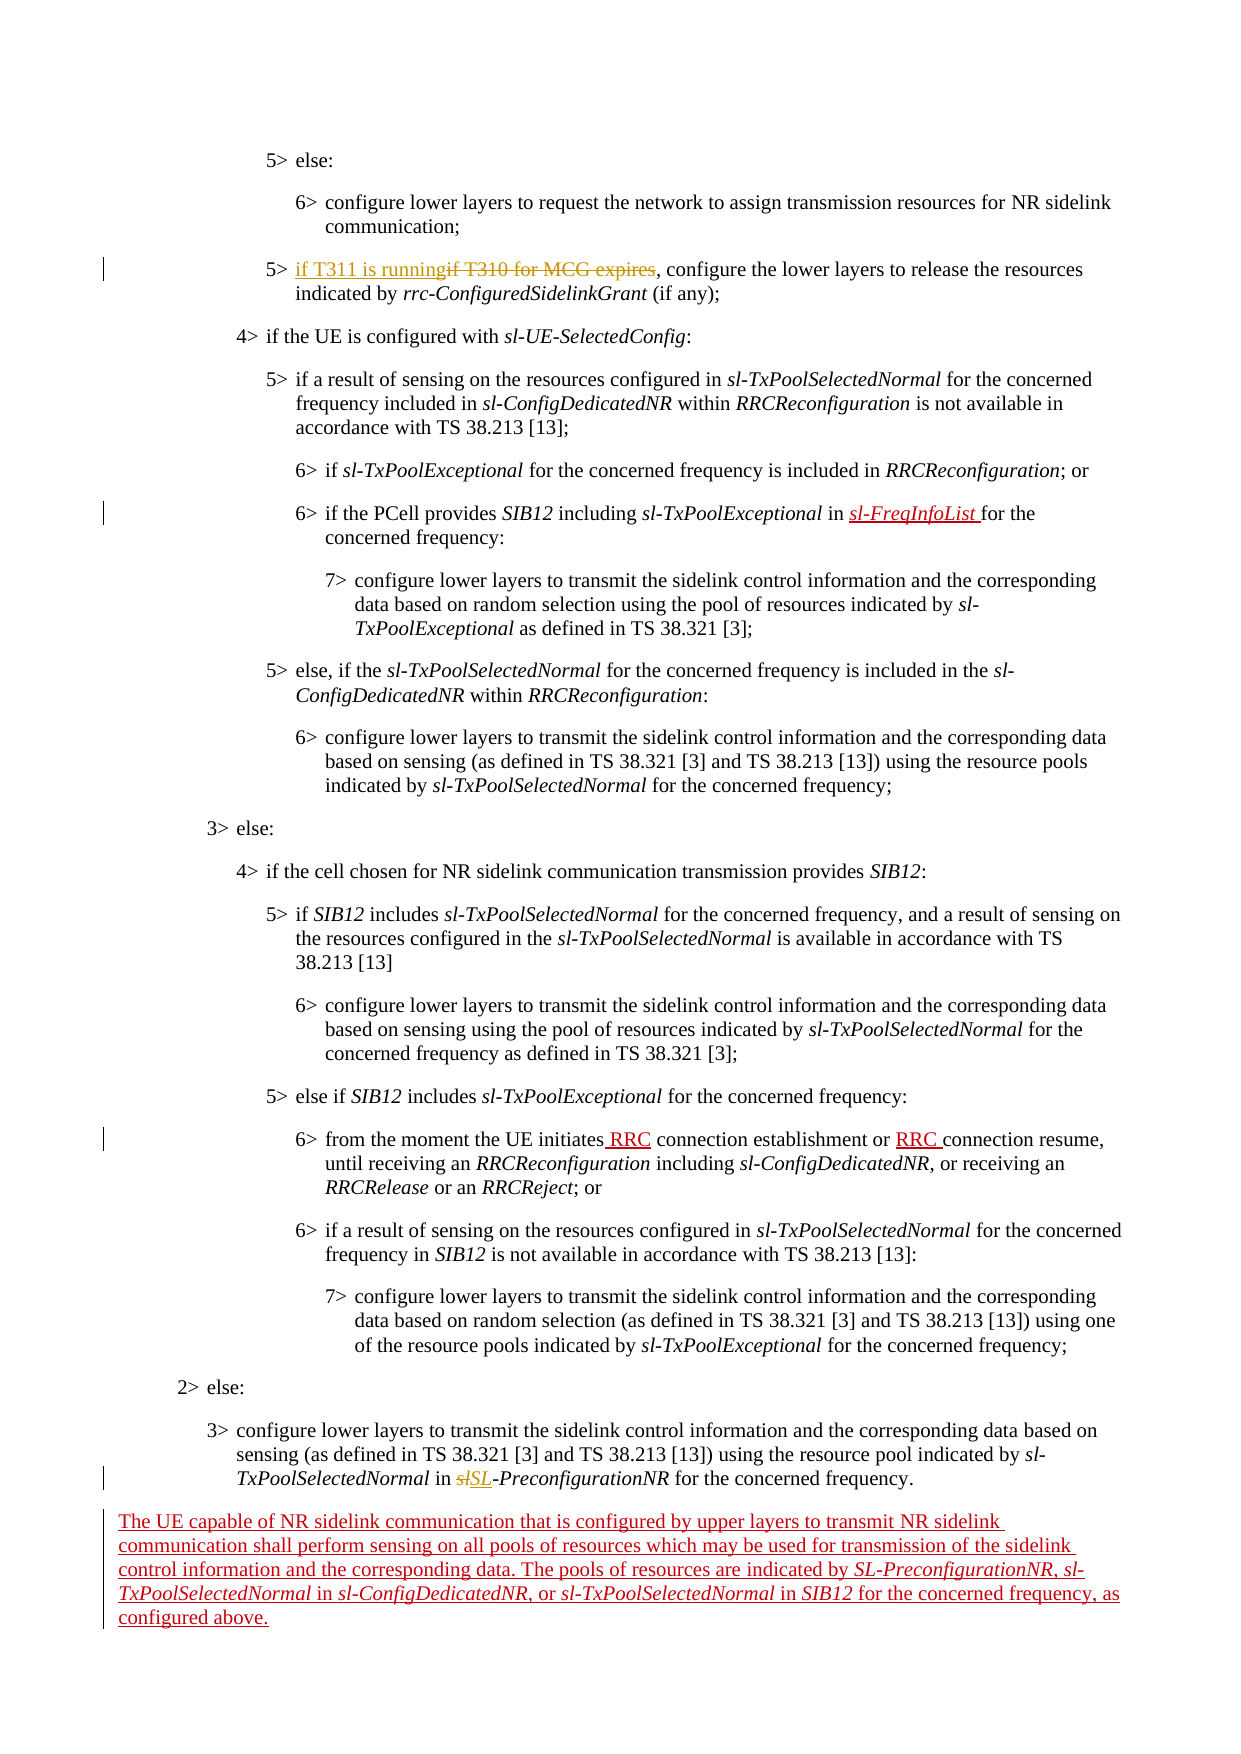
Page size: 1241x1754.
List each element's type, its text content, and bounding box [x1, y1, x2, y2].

text 5> else, if the sl-TxPoolSelectedNormal for the concerned frequency is included in the sl-ConfigDedicatedNR within RRCReconfiguration: [266, 658, 1122, 707]
text 6> if sl-TxPoolExceptional for the concerned frequency is included in RRCReconfiguration; or [295, 458, 1122, 482]
text 5> , configure the lower layers to release the resources indicated by rrc-ConfiguredSidelinkGrant (if any); [266, 257, 1122, 305]
text 5> if SIB12 includes sl-TxPoolSelectedNormal for the concerned frequency, and a result of sensing on the resources configured in the sl-TxPoolSelectedNormal is available in accordance with TS 38.213 [13] [266, 902, 1122, 974]
text 4> if the cell chosen for NR sidelink communication transmission provides SIB12: [236, 859, 1122, 883]
text 4> if the UE is configured with sl-UE-SelectedConfig: [236, 324, 1122, 348]
text 6> from the moment the UE initiates connection establishment or connection resume, until receiving an RRCReconfiguration including sl-ConfigDedicatedNR, or receiving an RRCRelease or an RRCReject; or [295, 1127, 1122, 1199]
text 6> configure lower layers to request the network to assign transmission resources for NR sidelink communication; [295, 190, 1122, 238]
text 5> else: [266, 147, 1122, 172]
text 3> configure lower layers to transmit the sidelink control information and the corresponding data based on sensing (as defined in TS 38.321 [3] and TS 38.213 [13]) using the resource pool indicated by sl-TxPoolSelectedNormal in -PreconfigurationNR for the concerned frequency. [207, 1418, 1122, 1490]
text 6> if the PCell provides SIB12 including sl-TxPoolExceptional in for the concerned frequency: [295, 501, 1122, 549]
text 5> if a result of sensing on the resources configured in sl-TxPoolSelectedNormal for the concerned frequency included in sl-ConfigDedicatedNR within RRCReconfiguration is not available in accordance with TS 38.213 [13]; [266, 367, 1122, 439]
text 7> configure lower layers to transmit the sidelink control information and the corresponding data based on random selection (as defined in TS 38.321 [3] and TS 38.213 [13]) using one of the resource pools indicated by sl-TxPoolExceptional for the concerned frequency; [325, 1284, 1122, 1357]
text 6> configure lower layers to transmit the sidelink control information and the corresponding data based on sensing using the pool of resources indicated by sl-TxPoolSelectedNormal for the concerned frequency as defined in TS 38.321 [3]; [295, 993, 1122, 1065]
text 2> else: [177, 1375, 1122, 1399]
text 6> if a result of sensing on the resources configured in sl-TxPoolSelectedNormal for the concerned frequency in SIB12 is not available in accordance with TS 38.213 [13]: [295, 1217, 1122, 1266]
text 7> configure lower layers to transmit the sidelink control information and the corresponding data based on random selection using the pool of resources indicated by sl-TxPoolExceptional as defined in TS 38.321 [3]; [325, 567, 1122, 640]
text 5> else if SIB12 includes sl-TxPoolExceptional for the concerned frequency: [266, 1084, 1122, 1108]
text 3> else: [207, 816, 1122, 840]
text 6> configure lower layers to transmit the sidelink control information and the corresponding data based on sensing (as defined in TS 38.321 [3] and TS 38.213 [13]) using the resource pools indicated by sl-TxPoolSelectedNormal for the concerned frequency; [295, 725, 1122, 797]
